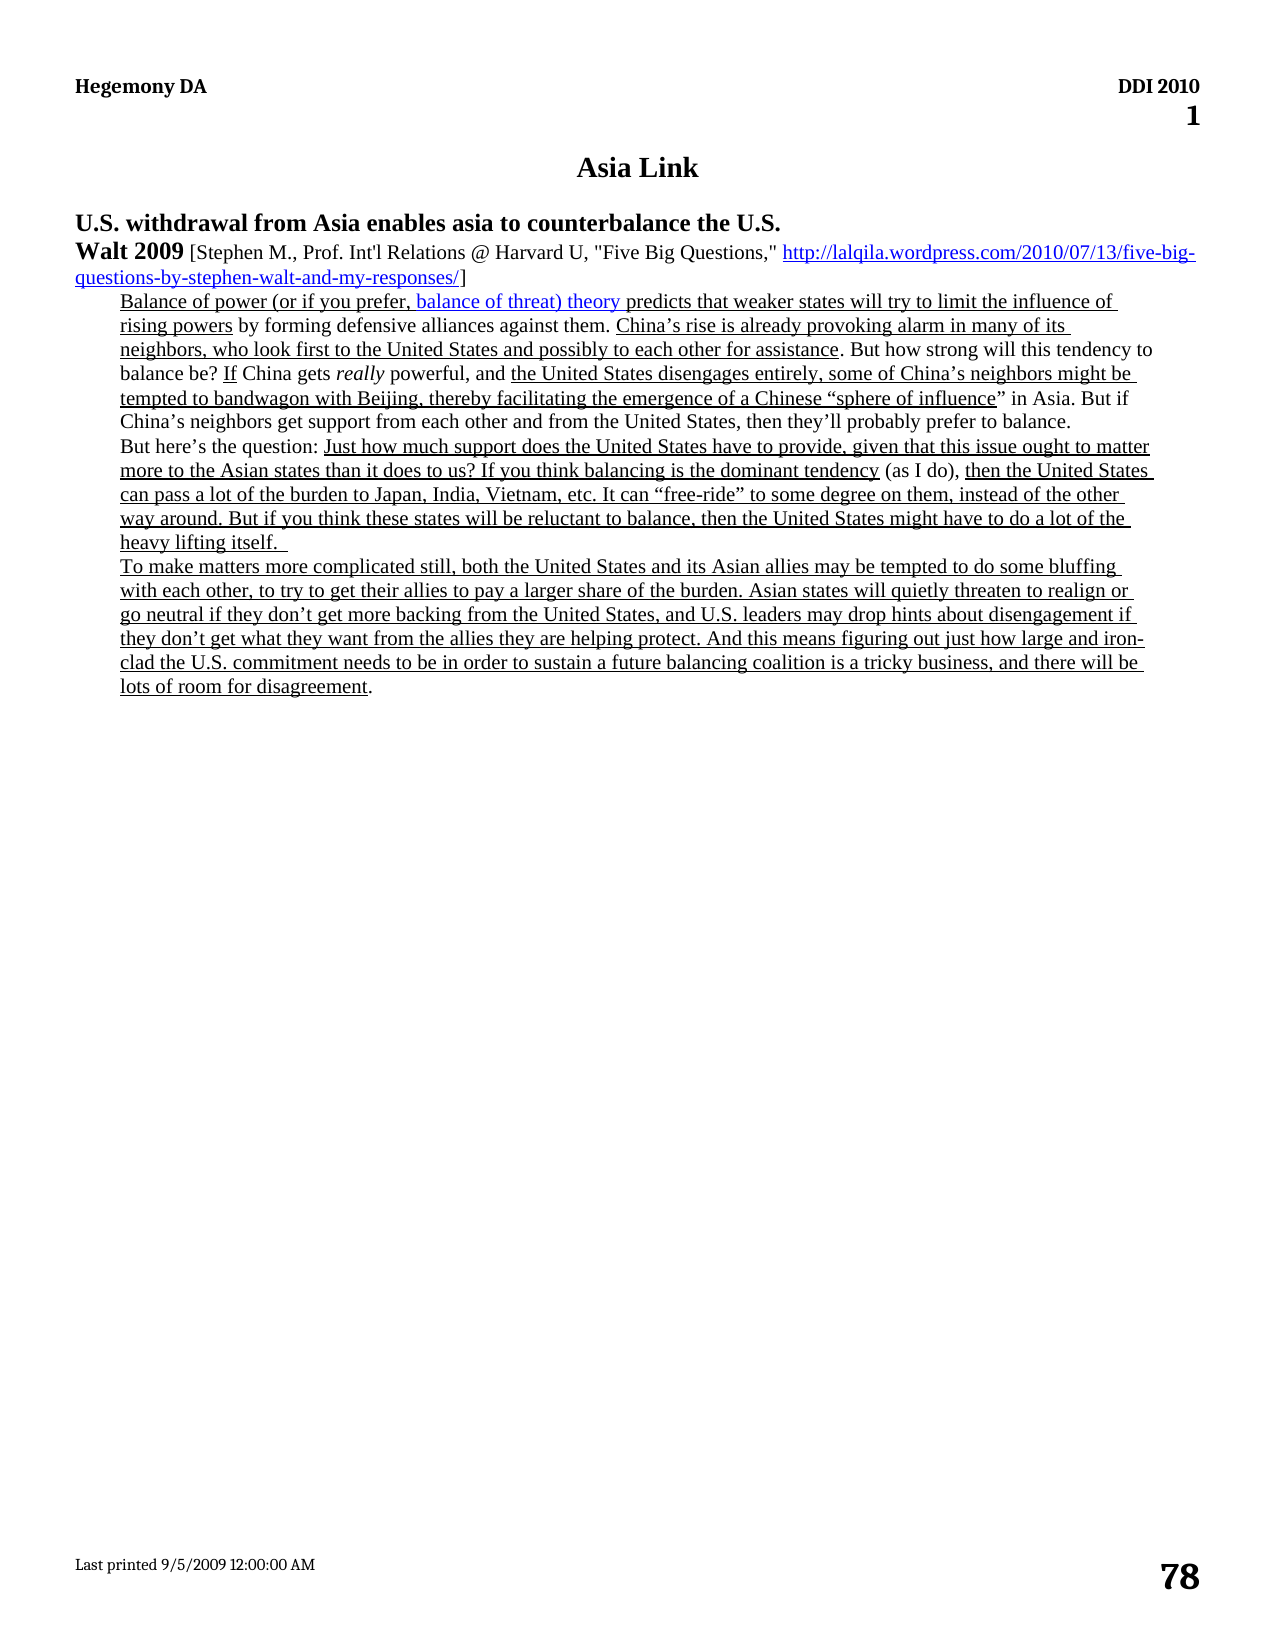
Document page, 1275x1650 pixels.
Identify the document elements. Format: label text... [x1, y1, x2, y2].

text U.S. withdrawal from Asia enables asia to counterbalance the U.S. [75, 208, 1200, 236]
text But here’s the question: Just how much support does the United States have to provide, given that this issue ought to matter more to the Asian states than it does to us? If you think balancing is the dominant tendency (as I do), then the United States can pass a lot of the burden to Japan, India, Vietnam, etc. It can “free-ride” to some degree on them, instead of the other way around. But if you think these states will be reluctant to balance, then the United States might have to do a lot of the heavy lifting itself. [120, 433, 1155, 554]
subtitle Asia Link [75, 150, 1200, 183]
text Balance of power (or if you prefer, balance of threat) theory predicts that weaker states will try to limit the influence of rising powers by forming defensive alliances against them. China’s rise is already provoking alarm in many of its neighbors, who look first to the United States and possibly to each other for assistance. But how strong will this tendency to balance be? If China gets really powerful, and the United States disengages entirely, some of China’s neighbors might be tempted to bandwagon with Beijing, thereby facilitating the emergence of a Chinese “sphere of influence” in Asia. But if China’s neighbors get support from each other and from the United States, then they’ll probably prefer to balance. [120, 289, 1155, 433]
text To make matters more complicated still, both the United States and its Asian allies may be tempted to do some bluffing with each other, to try to get their allies to pay a larger share of the burden. Asian states will quietly threaten to realign or go neutral if they don’t get more backing from the United States, and U.S. leaders may drop hints about disengagement if they don’t get what they want from the allies they are helping protect. And this means figuring out just how large and iron-clad the U.S. commitment needs to be in order to sustain a future balancing coalition is a tricky business, and there will be lots of room for disagreement. [120, 554, 1155, 698]
text Walt 2009 [Stephen M., Prof. Int'l Relations @ Harvard U, "Five Big Questions," http://lalqila.wordpress.com/2010/07/13/five-big-questions-by-stephen-walt-and-my-responses/] [75, 236, 1200, 289]
